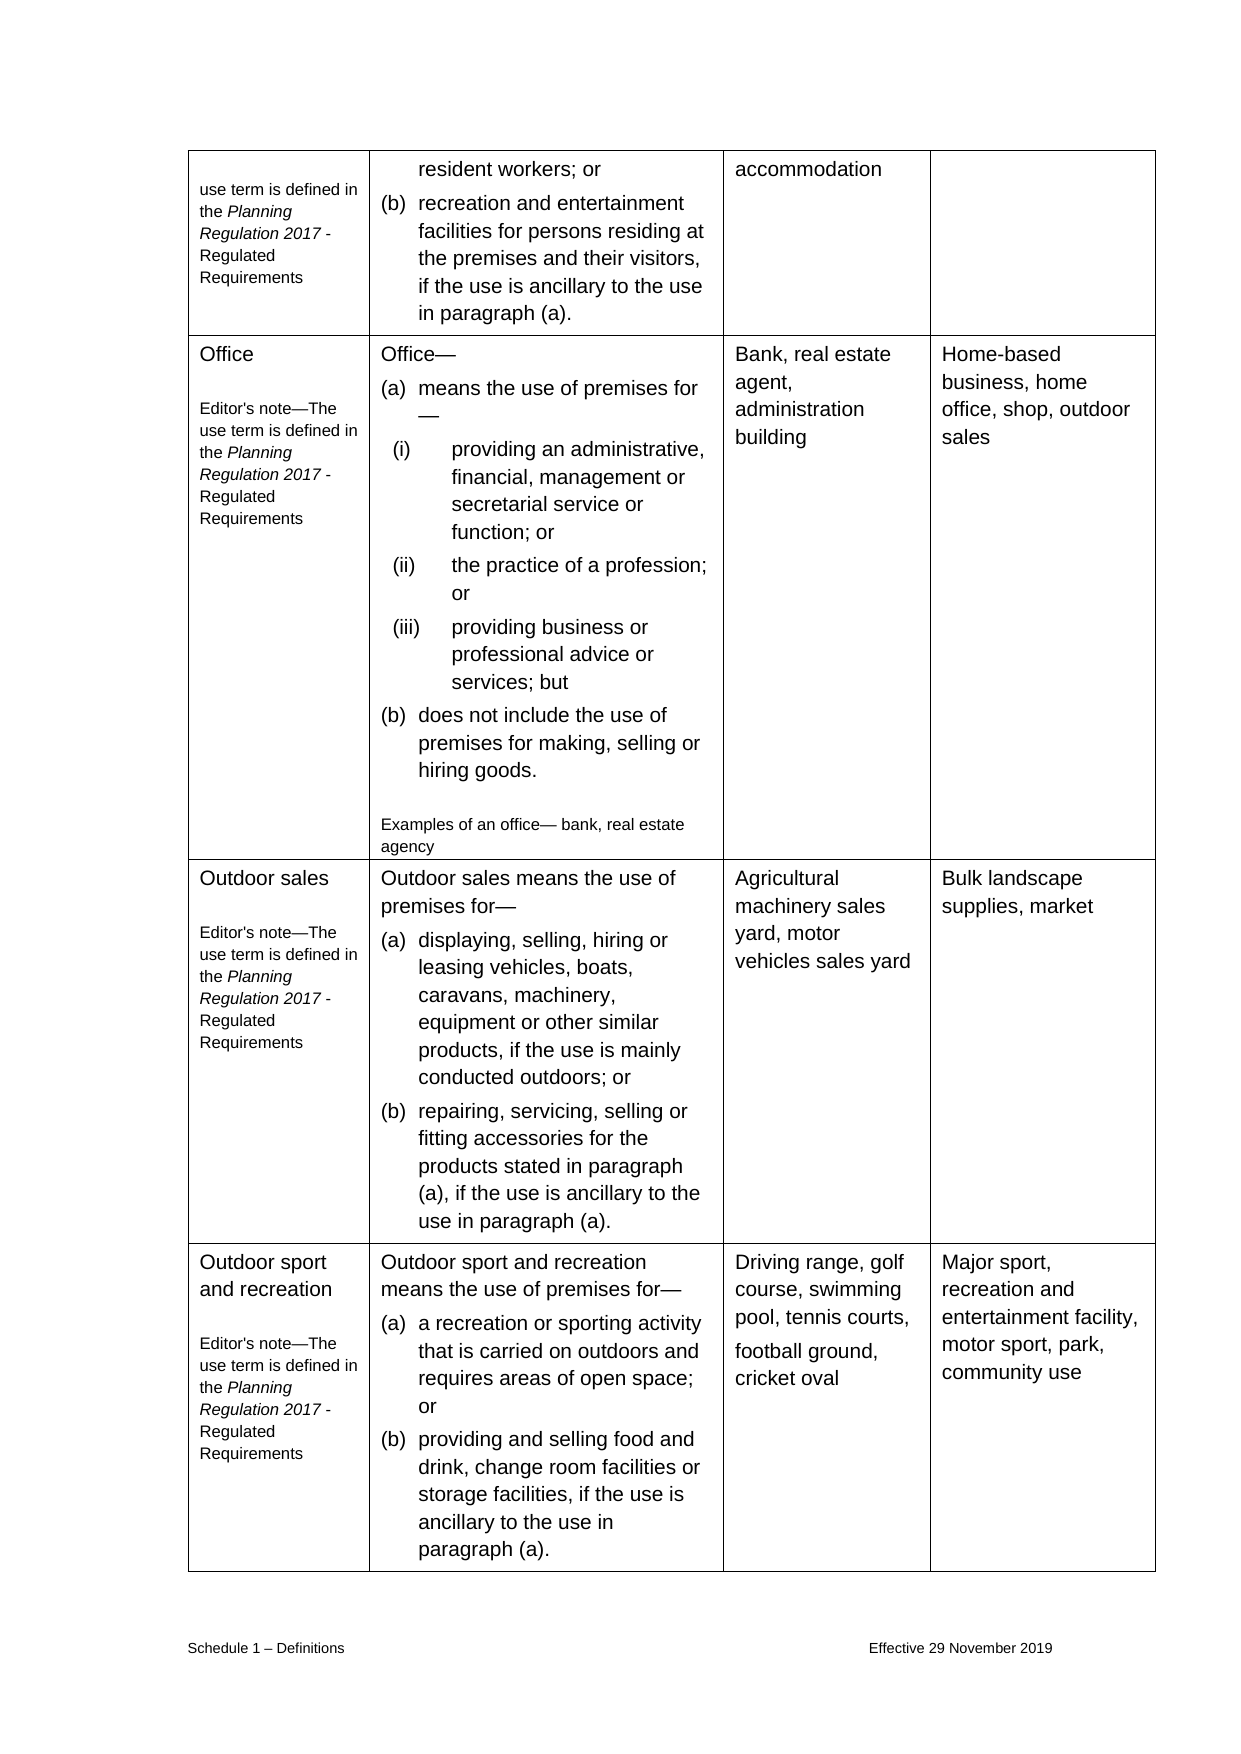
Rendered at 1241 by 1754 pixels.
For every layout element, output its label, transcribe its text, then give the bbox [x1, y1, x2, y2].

table_cell Bulk landscape supplies, market [931, 860, 1155, 1242]
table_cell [724, 1244, 930, 1571]
table_cell Office Editor's note—The use term is defined in the Planning Regulation 2017 - Regulated Requirements [189, 336, 369, 859]
table_cell Outdoor sales Editor's note—The use term is defined in the Planning Regulation 2017 - Regulated Requirements [189, 860, 369, 1242]
table_cell Home-based business, home office, shop, outdoor sales [931, 336, 1155, 859]
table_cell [189, 151, 369, 335]
table_cell Office— means the use of premises for— providing an administrative, financial, management or secretarial service or function; or the practice of a profession; or providing business or professional advice or services; but does not include the use of premises for making, selling or hiring goods. Examples of an office— bank, real estate agency [370, 336, 723, 859]
table_cell Outdoor sales means the use of premises for— displaying, selling, hiring or leasing vehicles, boats, caravans, machinery, equipment or other similar products, if the use is mainly conducted outdoors; or repairing, servicing, selling or fitting accessories for the products stated in paragraph (a), if the use is ancillary to the use in paragraph (a). [370, 860, 723, 1242]
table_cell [370, 151, 723, 335]
table_cell Bank, real estate agent, administration building [724, 336, 930, 859]
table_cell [724, 151, 930, 335]
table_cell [931, 1244, 1155, 1571]
table_cell Agricultural machinery sales yard, motor vehicles sales yard [724, 860, 930, 1242]
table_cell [370, 1244, 723, 1571]
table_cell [189, 1244, 369, 1571]
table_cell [931, 151, 1155, 335]
